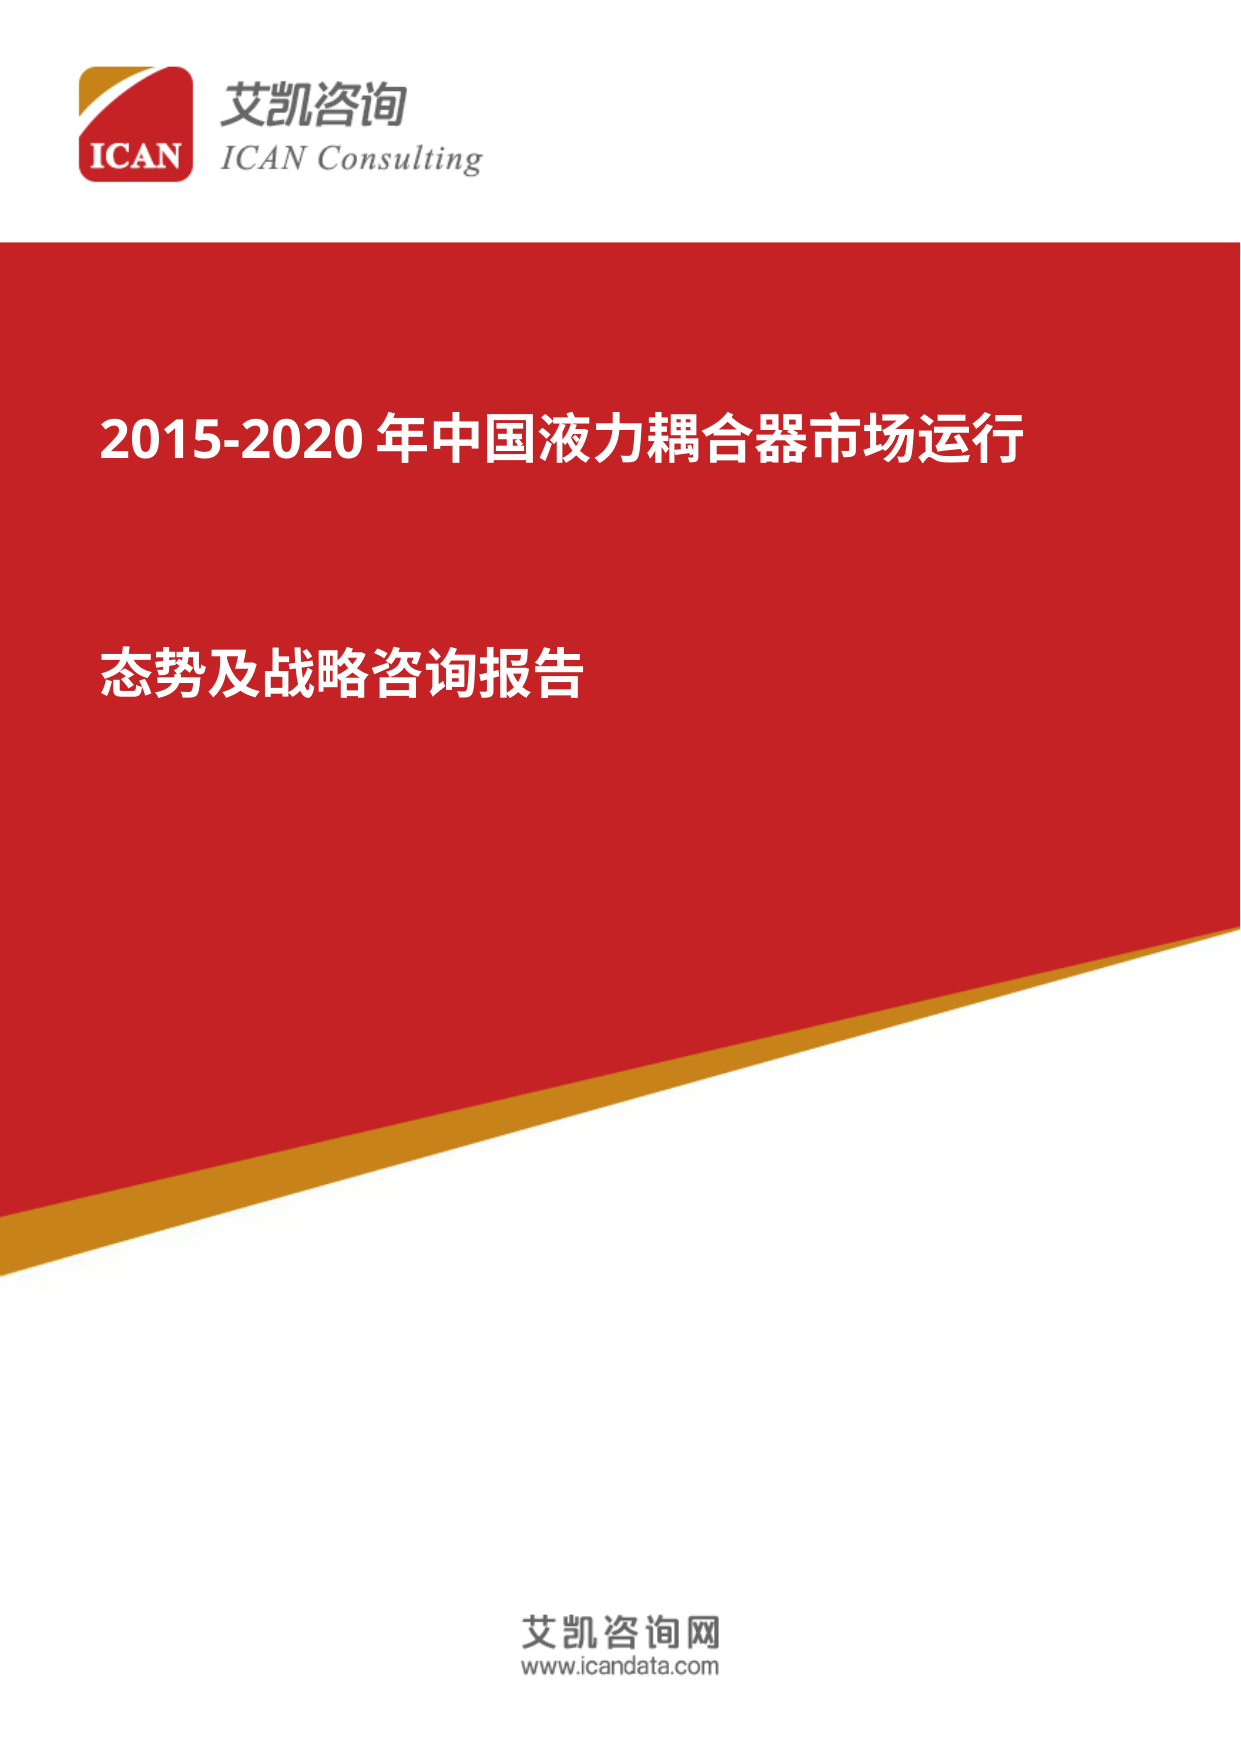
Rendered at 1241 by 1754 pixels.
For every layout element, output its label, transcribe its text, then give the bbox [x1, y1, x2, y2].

subtitle 2015-2020年中国液力耦合器市场运行态势及战略咨询报告 [99, 386, 1053, 718]
picture [0, 5, 1241, 1754]
